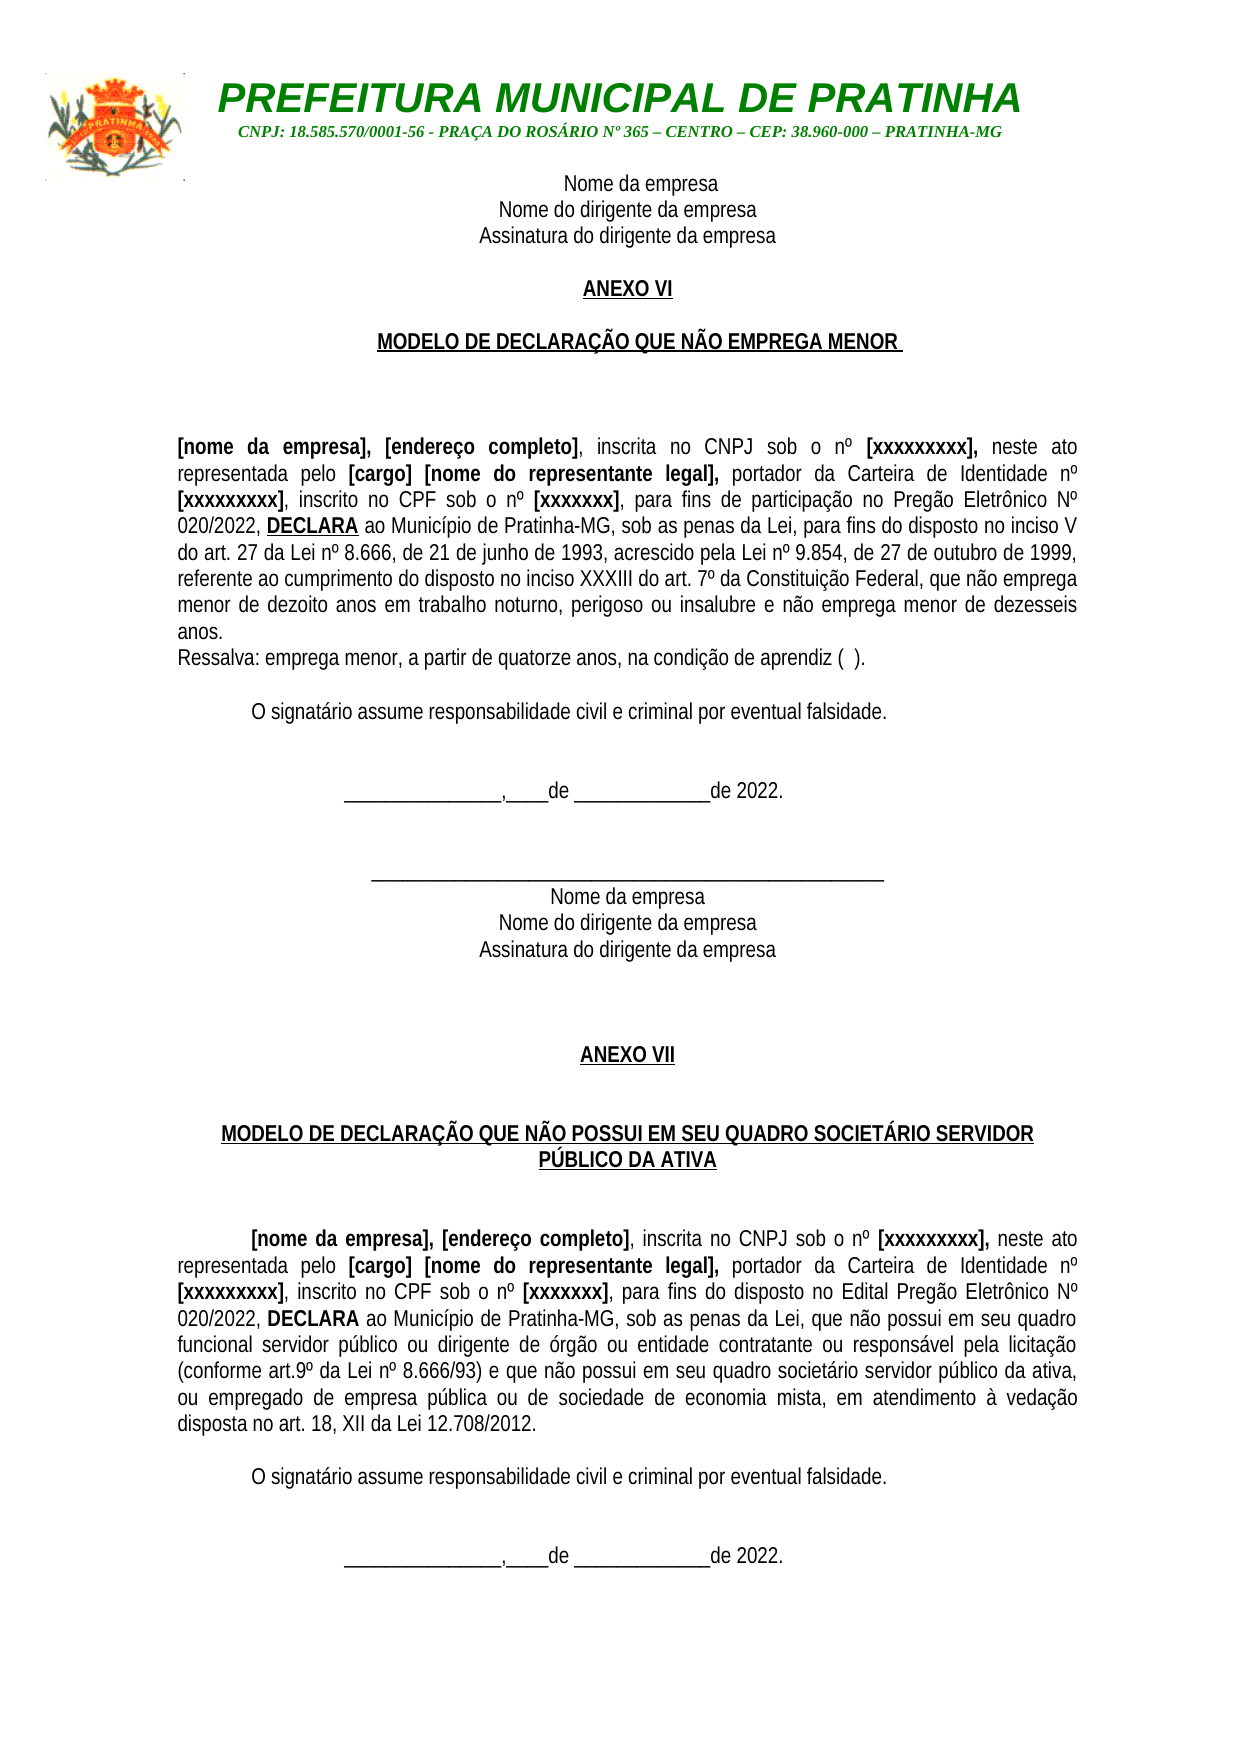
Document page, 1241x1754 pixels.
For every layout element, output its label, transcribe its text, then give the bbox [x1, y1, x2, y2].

text MODELO DE DECLARAÇÃO QUE NÃO EMPREGA MENOR [325, 328, 1078, 354]
text MODELO DE DECLARAÇÃO QUE NÃO POSSUI EM SEU QUADRO SOCIETÁRIO SERVIDOR PÚBLICO DA ATIVA [177, 1120, 1078, 1173]
text Nome do dirigente da empresa [177, 909, 1078, 936]
picture [45, 73, 185, 181]
text _______________,____de _____________de 2022. [177, 1542, 1078, 1568]
text ANEXO VI [177, 275, 1078, 301]
text ANEXO VII [177, 1041, 1078, 1067]
text [nome da empresa], [endereço completo], inscrita no CNPJ sob o nº [xxxxxxxxx], neste ato representada pelo [cargo] [nome do representante legal], portador da Carteira de Identidade nº [xxxxxxxxx], inscrito no CPF sob o nº [xxxxxxx], para fins de participação no Pregão Eletrônico Nº 020/2022, DECLARA ao Município de Pratinha-MG, sob as penas da Lei, para fins do disposto no inciso V do art. 27 da Lei nº 8.666, de 21 de junho de 1993, acrescido pela Lei nº 9.854, de 27 de outubro de 1999, referente ao cumprimento do disposto no inciso XXXIII do art. 7º da Constituição Federal, que não emprega menor de dezoito anos em trabalho noturno, perigoso ou insalubre e não emprega menor de dezesseis anos. [177, 433, 1078, 644]
text _________________________________________________ [177, 856, 1078, 883]
text Nome da empresa [177, 883, 1078, 909]
text Ressalva: emprega menor, a partir de quatorze anos, na condição de aprendiz ( ). [177, 644, 1078, 670]
text Assinatura do dirigente da empresa [177, 936, 1078, 962]
text Assinatura do dirigente da empresa [177, 222, 1078, 249]
text Nome da empresa [177, 169, 1078, 196]
text _______________,____de _____________de 2022. [177, 777, 1078, 804]
text O signatário assume responsabilidade civil e criminal por eventual falsidade. [177, 1463, 1078, 1489]
text Nome do dirigente da empresa [177, 196, 1078, 222]
text [nome da empresa], [endereço completo], inscrita no CNPJ sob o nº [xxxxxxxxx], neste ato representada pelo [cargo] [nome do representante legal], portador da Carteira de Identidade nº [xxxxxxxxx], inscrito no CPF sob o nº [xxxxxxx], para fins do disposto no Edital Pregão Eletrônico Nº 020/2022, DECLARA ao Município de Pratinha-MG, sob as penas da Lei, que não possui em seu quadro funcional servidor público ou dirigente de órgão ou entidade contratante ou responsável pela licitação (conforme art.9º da Lei nº 8.666/93) e que não possui em seu quadro societário servidor público da ativa, ou empregado de empresa pública ou de sociedade de economia mista, em atendimento à vedação disposta no art. 18, XII da Lei 12.708/2012. [177, 1225, 1078, 1436]
text O signatário assume responsabilidade civil e criminal por eventual falsidade. [177, 698, 1078, 725]
